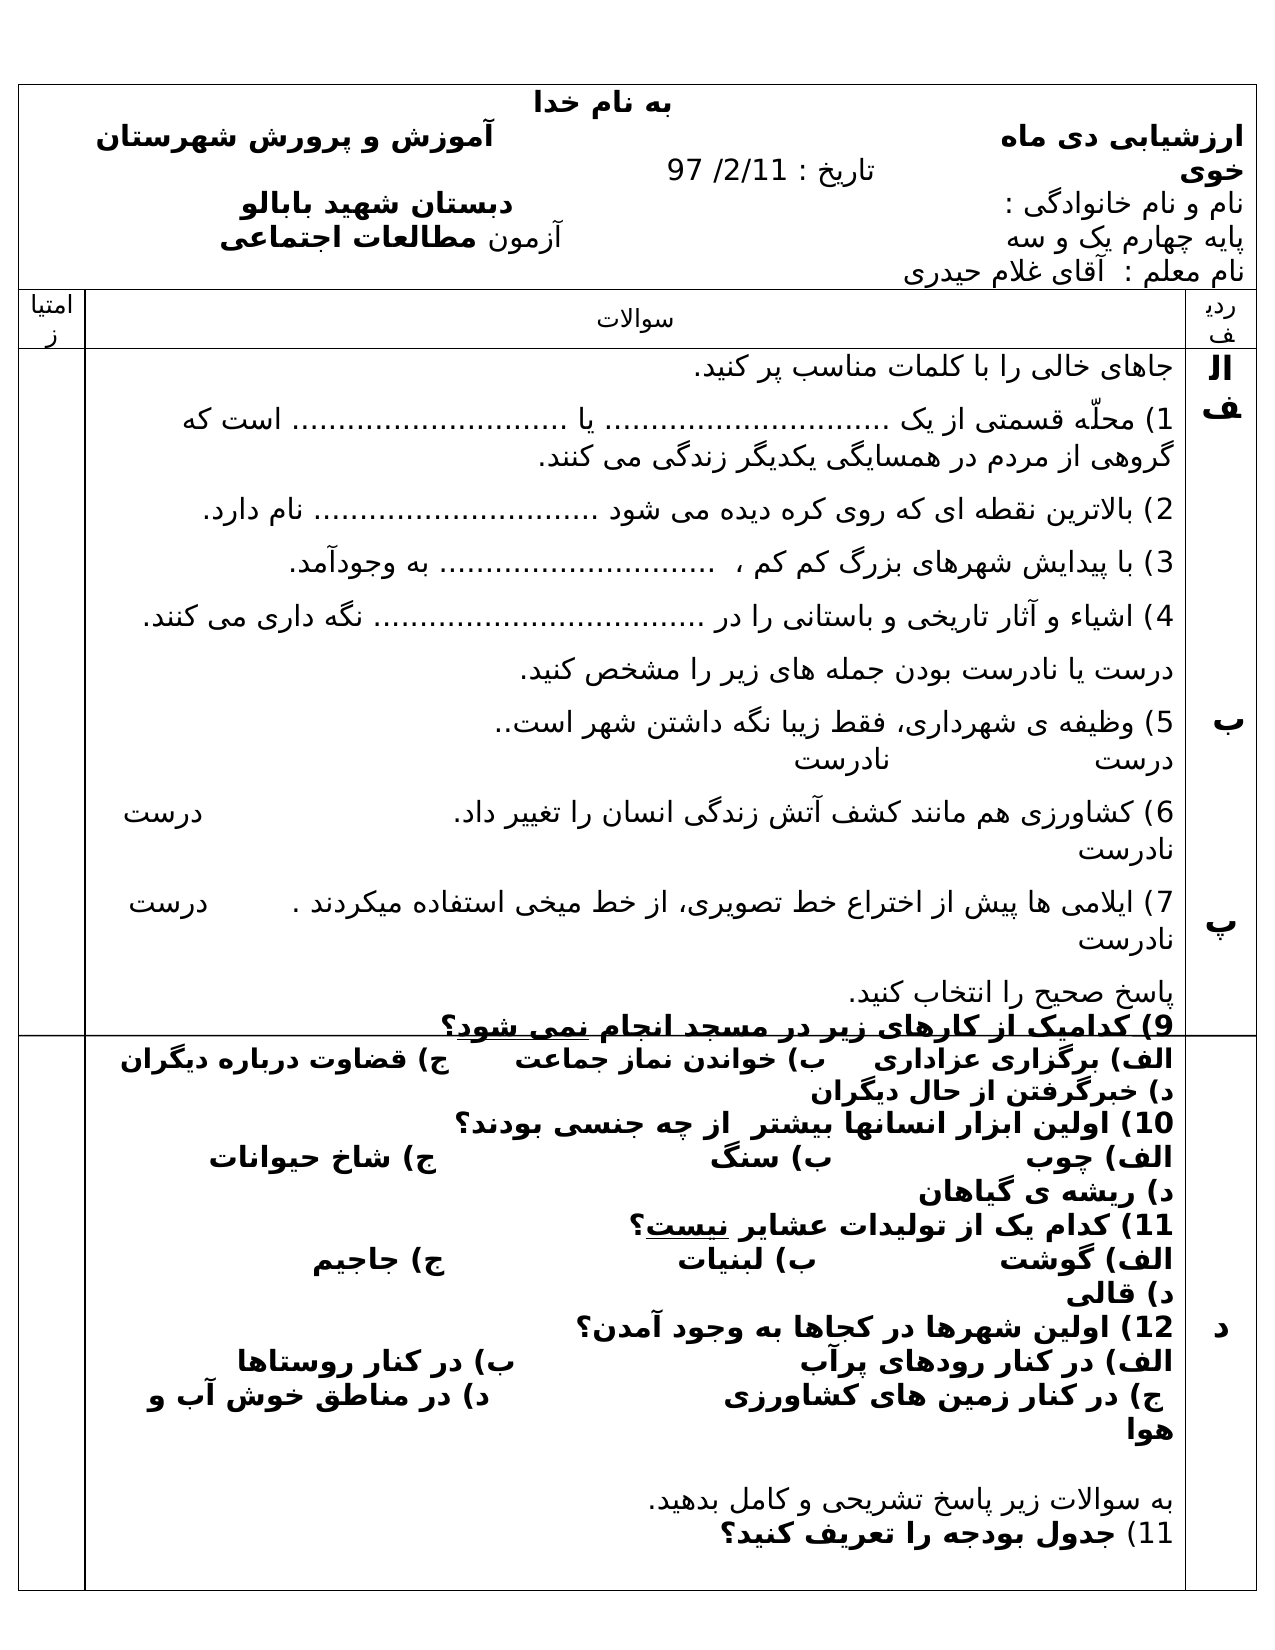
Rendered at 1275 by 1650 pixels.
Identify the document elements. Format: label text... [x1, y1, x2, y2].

table_cell سوالات [86, 290, 1185, 348]
table_cell [19, 1037, 84, 1590]
table_cell ردیف [1186, 290, 1256, 348]
table_cell الف ب پ د [1186, 349, 1256, 1034]
table_header به نام خدا ارزشیابی دی ماه آموزش و پرورش شهرستان خوی تاریخ : 2/11/ 97 نام و نام خانوادگی : دبستان شهید بابالو پایه چهارم یک و سه آزمون مطالعات اجتماعی نام معلم : آقای غلام حیدری [19, 85, 1256, 289]
table_cell [19, 349, 84, 1034]
table_cell امتیاز [19, 290, 84, 348]
table_cell الف ب پ د [1186, 1037, 1256, 1590]
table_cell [86, 1037, 1185, 1590]
